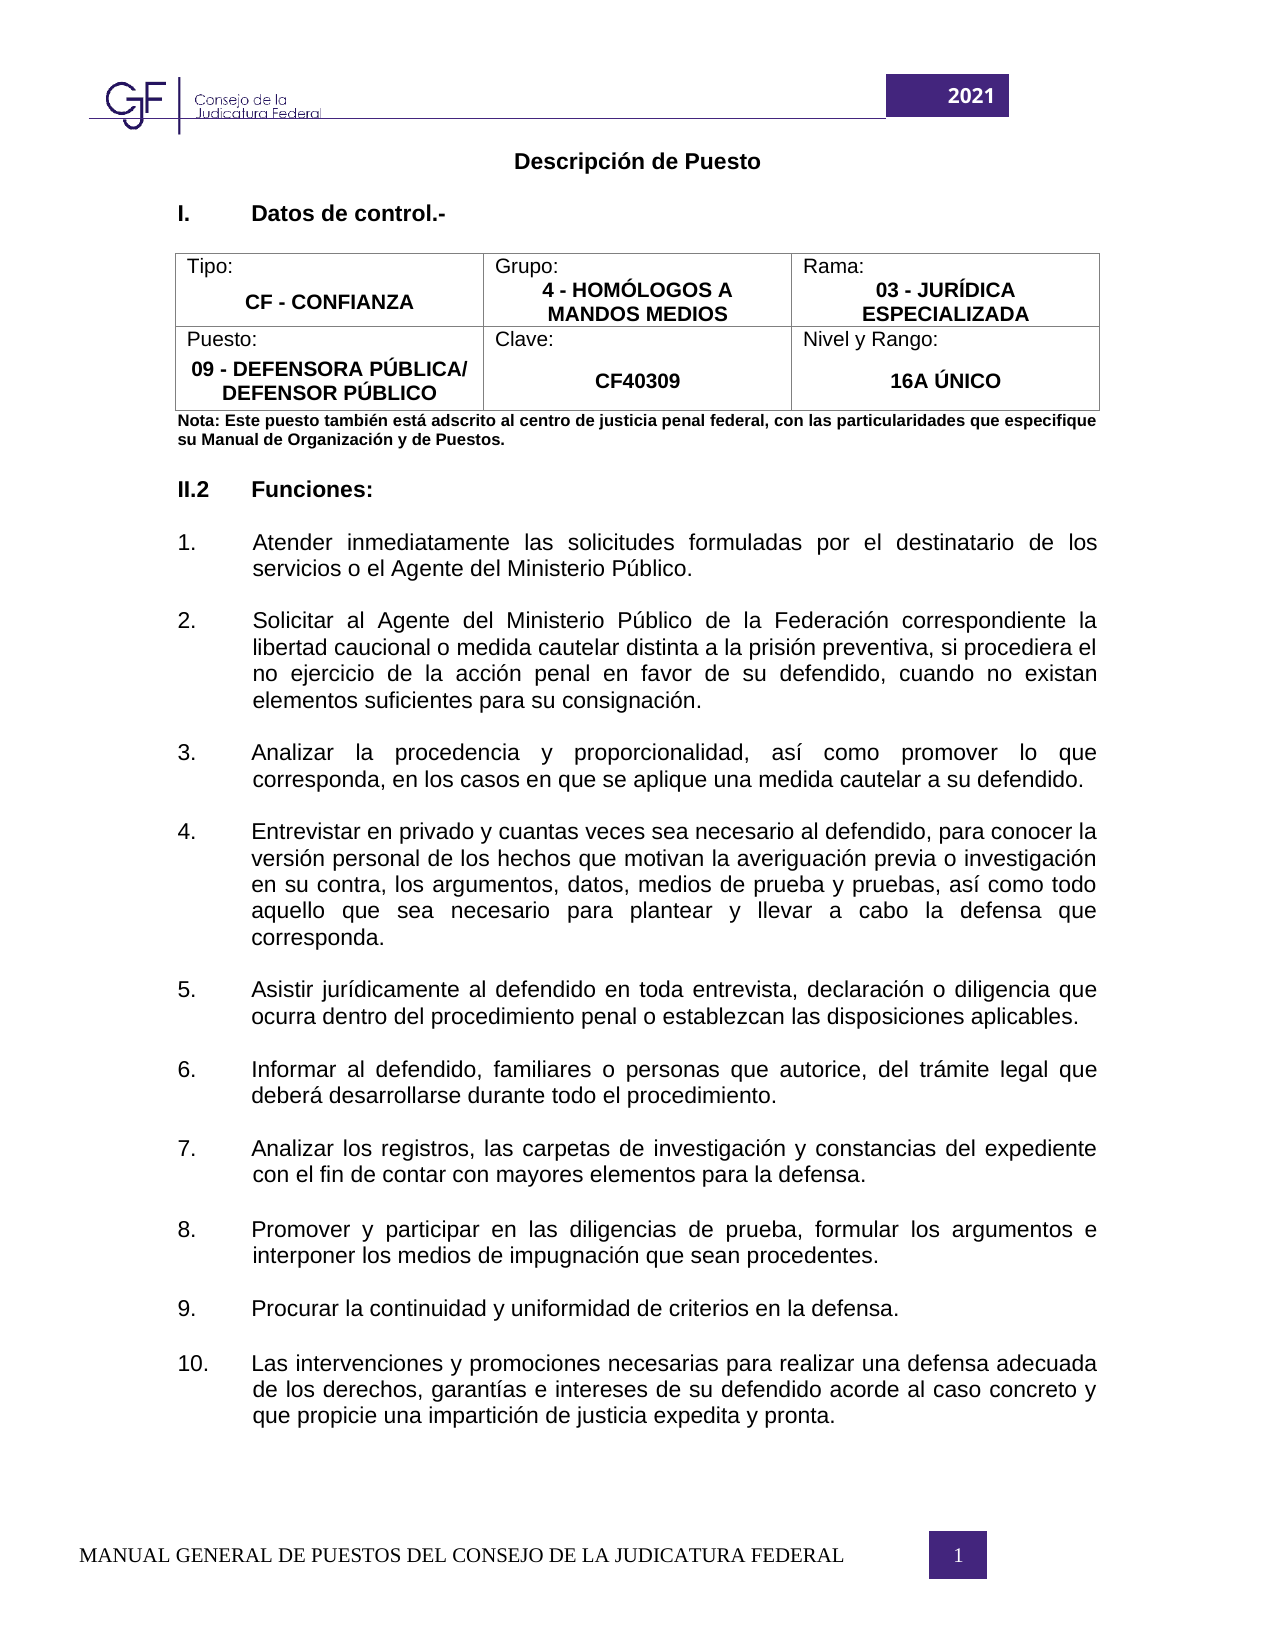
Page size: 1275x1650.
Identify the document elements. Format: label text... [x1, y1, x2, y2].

table_cell CF40309 [484, 351, 791, 410]
list Solicitar al Agente del Ministerio Público de la Federación correspondiente la libertad caucional o medida cautelar distinta a la prisión preventiva, si procediera el no ejercicio de la acción penal en favor de su defendido, cuando no existan elementos suficientes para su consignación. [177, 607, 1098, 713]
table_cell 03 - JURÍDICA ESPECIALIZADA [792, 278, 1099, 326]
table_cell Nivel y Rango: [792, 327, 1099, 351]
table_cell Puesto: [176, 327, 483, 351]
table_cell CF - CONFIANZA [176, 278, 483, 326]
text II.2 Funciones: [177, 476, 1098, 502]
picture [100, 119, 327, 138]
table_header Rama: [792, 254, 1099, 278]
list Procurar la continuidad y uniformidad de criterios en la defensa. [177, 1295, 1098, 1321]
picture [100, 73, 327, 118]
list Analizar la procedencia y proporcionalidad, así como promover lo que corresponda, en los casos en que se aplique una medida cautelar a su defendido. [177, 739, 1098, 792]
list Las intervenciones y promociones necesarias para realizar una defensa adecuada de los derechos, garantías e intereses de su defendido acorde al caso concreto y que propicie una impartición de justicia expedita y pronta. [177, 1349, 1098, 1429]
list Atender inmediatamente las solicitudes formuladas por el destinatario de los servicios o el Agente del Ministerio Público. [177, 528, 1098, 581]
table_cell 4 - HOMÓLOGOS A MANDOS MEDIOS [484, 278, 791, 326]
list Entrevistar en privado y cuantas veces sea necesario al defendido, para conocer la versión personal de los hechos que motivan la averiguación previa o investigación en su contra, los argumentos, datos, medios de prueba y pruebas, así como todo aquello que sea necesario para plantear y llevar a cabo la defensa que corresponda. [177, 818, 1098, 950]
list Asistir jurídicamente al defendido en toda entrevista, declaración o diligencia que ocurra dentro del procedimiento penal o establezcan las disposiciones aplicables. [177, 976, 1098, 1029]
text Nota: Este puesto también está adscrito al centro de justicia penal federal, con las particularidades que especifique su Manual de Organización y de Puestos. [177, 411, 1098, 449]
list Informar al defendido, familiares o personas que autorice, del trámite legal que deberá desarrollarse durante todo el procedimiento. [177, 1056, 1098, 1108]
table_header Grupo: [484, 254, 791, 278]
list Promover y participar en las diligencias de prueba, formular los argumentos e interponer los medios de impugnación que sean procedentes. [177, 1216, 1098, 1268]
table_cell 16A ÚNICO [792, 351, 1099, 410]
table_cell Clave: [484, 327, 791, 351]
text Descripción de Puesto [177, 148, 1098, 174]
table_header Tipo: [176, 254, 483, 278]
text I. Datos de control.- [177, 200, 1098, 227]
list Analizar los registros, las carpetas de investigación y constancias del expediente con el fin de contar con mayores elementos para la defensa. [177, 1134, 1098, 1187]
table_cell 09 - DEFENSORA PÚBLICA/ DEFENSOR PÚBLICO [176, 351, 483, 410]
